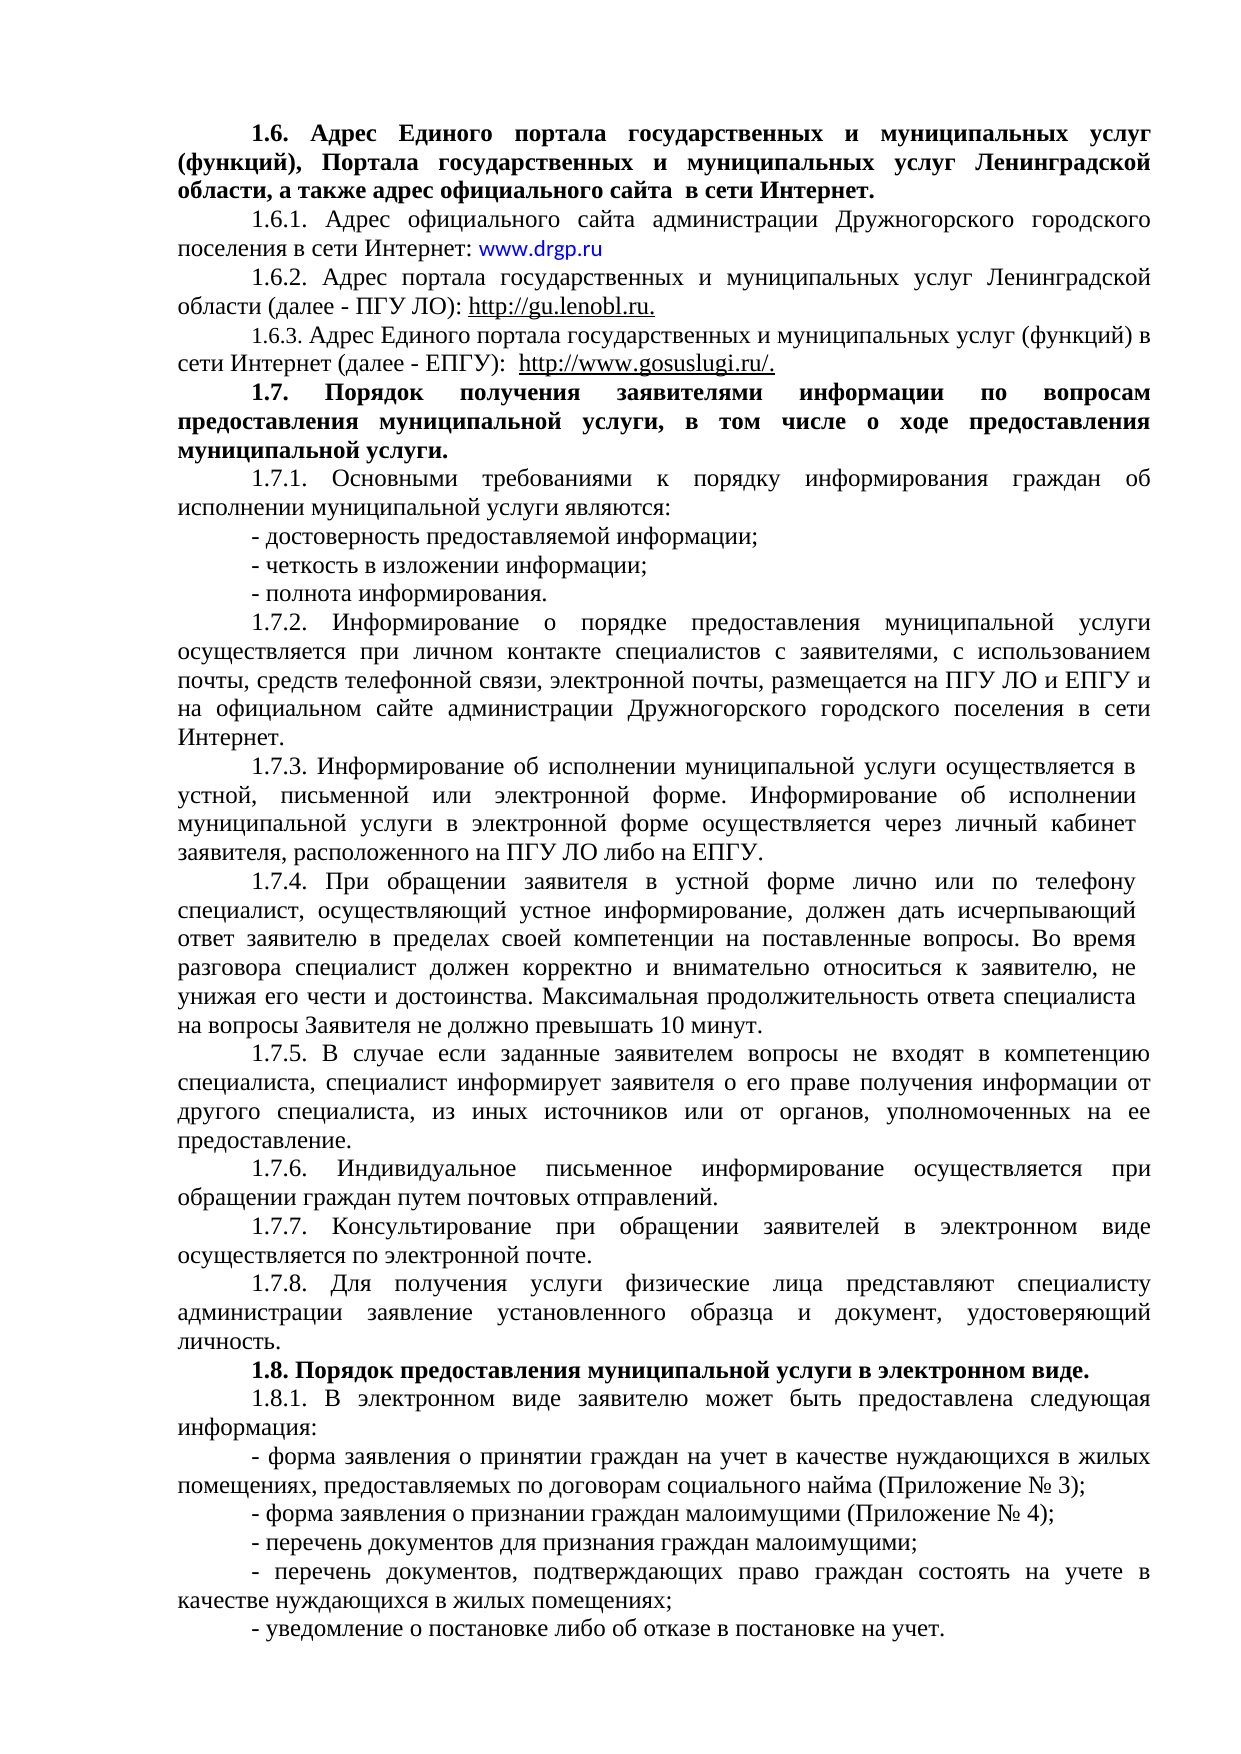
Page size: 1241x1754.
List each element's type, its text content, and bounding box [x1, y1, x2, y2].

text 1.6.1. Адрес официального сайта администрации Дружногорского городского поселения в сети Интернет: www.drgp.ru [177, 204, 1152, 262]
text 1.7.2. Информирование о порядке предоставления муниципальной услуги осуществляется при личном контакте специалистов с заявителями, с использованием почты, средств телефонной связи, электронной почты, размещается на ПГУ ЛО и ЕПГУ и на официальном сайте администрации Дружногорского городского поселения в сети Интернет. [177, 607, 1152, 751]
text 1.7.1. Основными требованиями к порядку информирования граждан об исполнении муниципальной услуги являются: [177, 463, 1152, 521]
text - перечень документов, подтверждающих право граждан состоять на учете в качестве нуждающихся в жилых помещениях; [177, 1556, 1152, 1613]
text 1.7.8. Для получения услуги физические лица представляют специалисту администрации заявление установленного образца и документ, удостоверяющий личность. [177, 1268, 1152, 1355]
text - форма заявления о признании граждан малоимущими (Приложение № 4); [177, 1498, 1152, 1527]
text - полнота информирования. [177, 578, 1152, 607]
text 1.6. Адрес Единого портала государственных и муниципальных услуг (функций), Портала государственных и муниципальных услуг Ленинградской области, а также адрес официального сайта в сети Интернет. [177, 118, 1152, 204]
text 1.7.5. В случае если заданные заявителем вопросы не входят в компетенцию специалиста, специалист информирует заявителя о его праве получения информации от другого специалиста, из иных источников или от органов, уполномоченных на ее предоставление. [177, 1038, 1152, 1153]
text - достоверность предоставляемой информации; [177, 521, 1152, 550]
text - уведомление о постановке либо об отказе в постановке на учет. [177, 1613, 1152, 1642]
text - перечень документов для признания граждан малоимущими; [177, 1527, 1152, 1556]
text 1.7.3. Информирование об исполнении муниципальной услуги осуществляется в устной, письменной или электронной форме. Информирование об исполнении муниципальной услуги в электронной форме осуществляется через личный кабинет заявителя, расположенного на ПГУ ЛО либо на ЕПГУ. [177, 751, 1137, 866]
text 1.7.4. При обращении заявителя в устной форме лично или по телефону специалист, осуществляющий устное информирование, должен дать исчерпывающий ответ заявителю в пределах своей компетенции на поставленные вопросы. Во время разговора специалист должен корректно и внимательно относиться к заявителю, не унижая его чести и достоинства. Максимальная продолжительность ответа специалиста на вопросы Заявителя не должно превышать 10 минут. [177, 866, 1137, 1038]
text 1.7.6. Индивидуальное письменное информирование осуществляется при обращении граждан путем почтовых отправлений. [177, 1153, 1152, 1211]
text 1.8.1. В электронном виде заявителю может быть предоставлена следующая информация: [177, 1383, 1152, 1441]
text 1.8. Порядок предоставления муниципальной услуги в электронном виде. [177, 1355, 1152, 1383]
text 1.7.7. Консультирование при обращении заявителей в электронном виде осуществляется по электронной почте. [177, 1211, 1152, 1268]
text 1.6.3. Адрес Единого портала государственных и муниципальных услуг (функций) в сети Интернет (далее - ЕПГУ): http://www.gosuslugi.ru/. [177, 320, 1152, 377]
text 1.7. Порядок получения заявителями информации по вопросам предоставления муниципальной услуги, в том числе о ходе предоставления муниципальной услуги. [177, 377, 1152, 463]
text 1.6.2. Адрес портала государственных и муниципальных услуг Ленинградской области (далее - ПГУ ЛО): http://gu.lenobl.ru. [177, 262, 1152, 320]
text - форма заявления о принятии граждан на учет в качестве нуждающихся в жилых помещениях, предоставляемых по договорам социального найма (Приложение № 3); [177, 1441, 1152, 1498]
text - четкость в изложении информации; [177, 550, 1152, 578]
